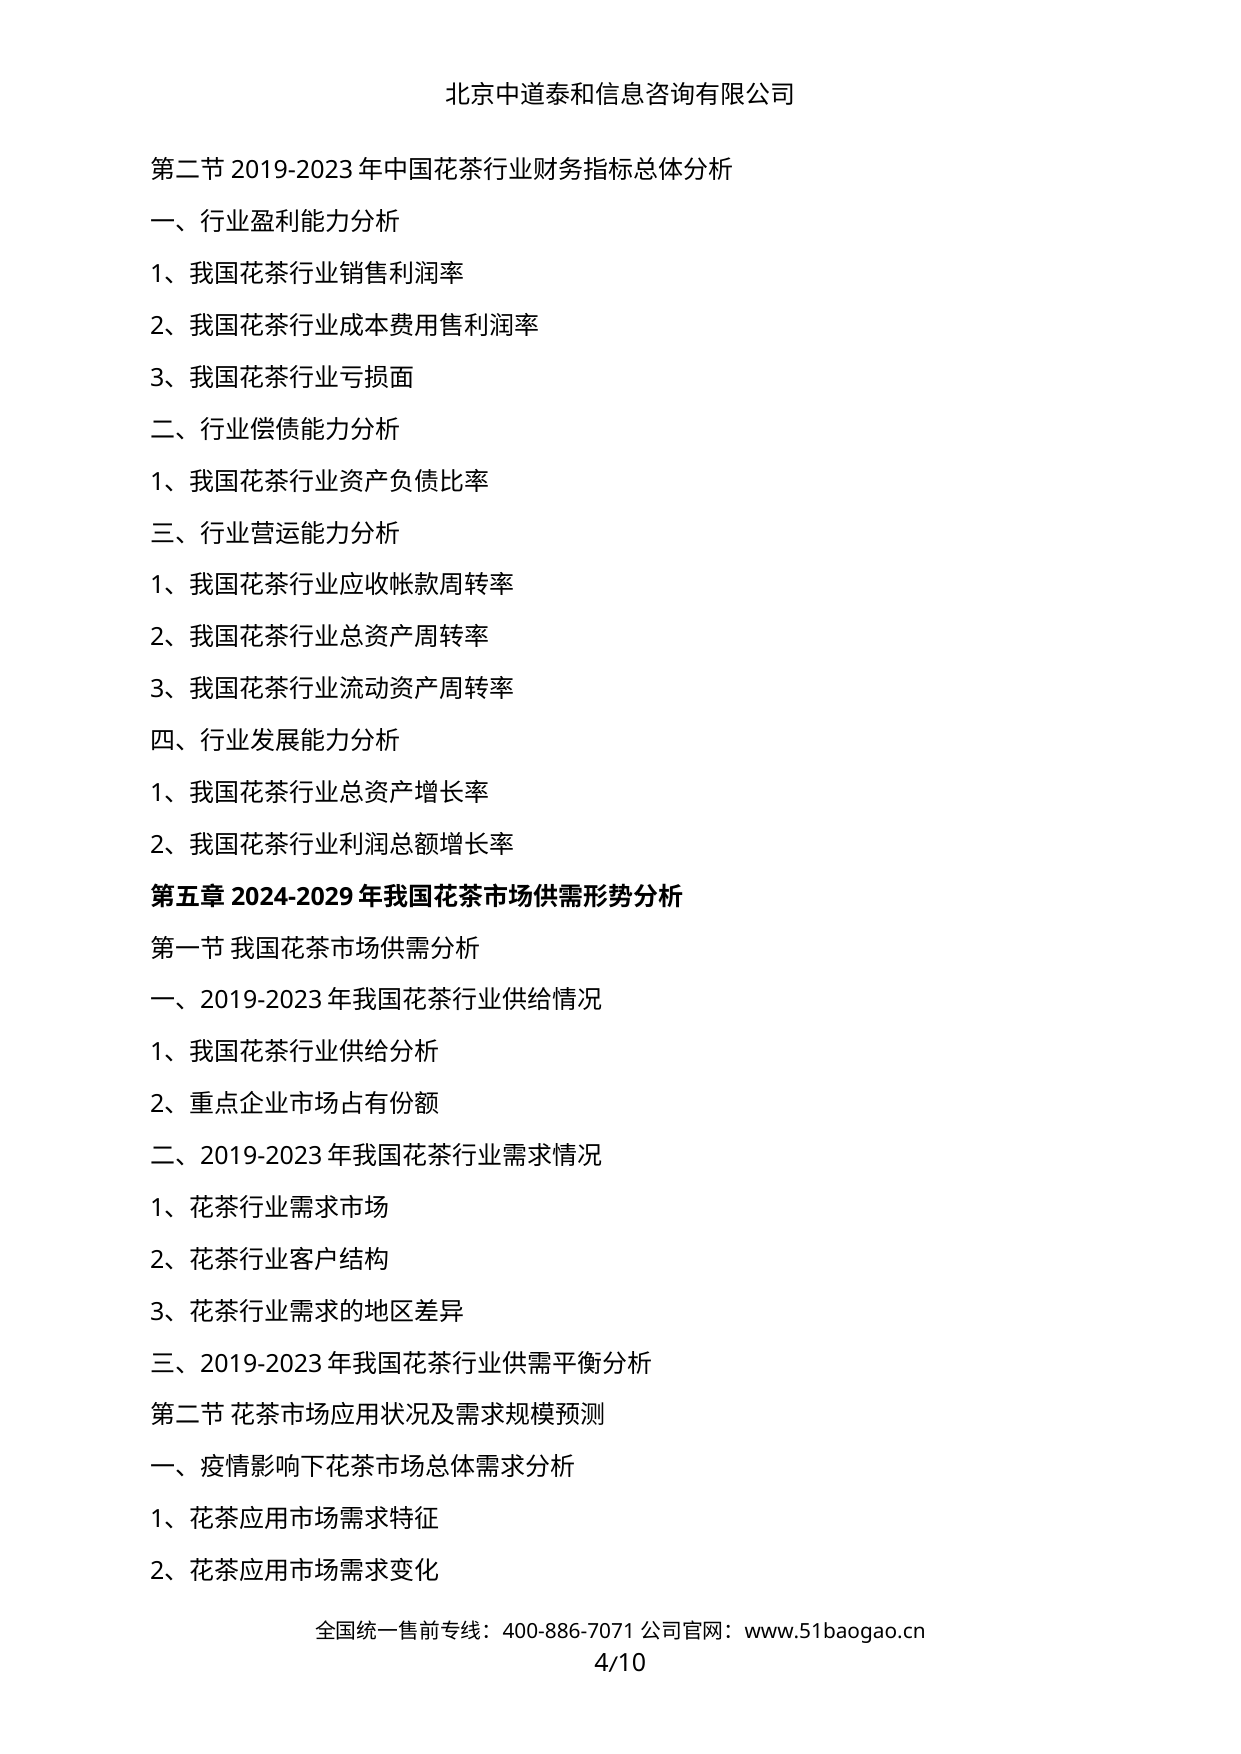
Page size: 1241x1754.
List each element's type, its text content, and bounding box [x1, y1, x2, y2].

text 2、重点企业市场占有份额 [150, 1084, 1090, 1120]
text 1、我国花茶行业资产负债比率 [150, 461, 1090, 497]
text 1、花茶行业需求市场 [150, 1187, 1090, 1224]
text 1、花茶应用市场需求特征 [150, 1499, 1090, 1535]
text 第二节 花茶市场应用状况及需求规模预测 [150, 1395, 1090, 1431]
text 2、花茶行业客户结构 [150, 1239, 1090, 1276]
text 1、我国花茶行业总资产增长率 [150, 772, 1090, 809]
text 三、行业营运能力分析 [150, 513, 1090, 549]
text 3、我国花茶行业亏损面 [150, 357, 1090, 394]
text 三、2019-2023年我国花茶行业供需平衡分析 [150, 1343, 1090, 1379]
text 一、2019-2023年我国花茶行业供给情况 [150, 980, 1090, 1016]
text 2、我国花茶行业总资产周转率 [150, 617, 1090, 653]
text 2、花茶应用市场需求变化 [150, 1551, 1090, 1587]
text 四、行业发展能力分析 [150, 721, 1090, 757]
text 第五章 2024-2029年我国花茶市场供需形势分析 [150, 876, 1090, 912]
text 3、花茶行业需求的地区差异 [150, 1291, 1090, 1327]
text 一、疫情影响下花茶市场总体需求分析 [150, 1447, 1090, 1483]
text 二、行业偿债能力分析 [150, 409, 1090, 446]
text 二、2019-2023年我国花茶行业需求情况 [150, 1136, 1090, 1172]
text 一、行业盈利能力分析 [150, 202, 1090, 238]
text 2、我国花茶行业利润总额增长率 [150, 824, 1090, 861]
text 第二节 2019-2023年中国花茶行业财务指标总体分析 [150, 150, 1090, 186]
text 1、我国花茶行业销售利润率 [150, 254, 1090, 290]
text 3、我国花茶行业流动资产周转率 [150, 669, 1090, 705]
text 第一节 我国花茶市场供需分析 [150, 928, 1090, 964]
text 1、我国花茶行业供给分析 [150, 1032, 1090, 1068]
text 1、我国花茶行业应收帐款周转率 [150, 565, 1090, 601]
text 2、我国花茶行业成本费用售利润率 [150, 306, 1090, 342]
